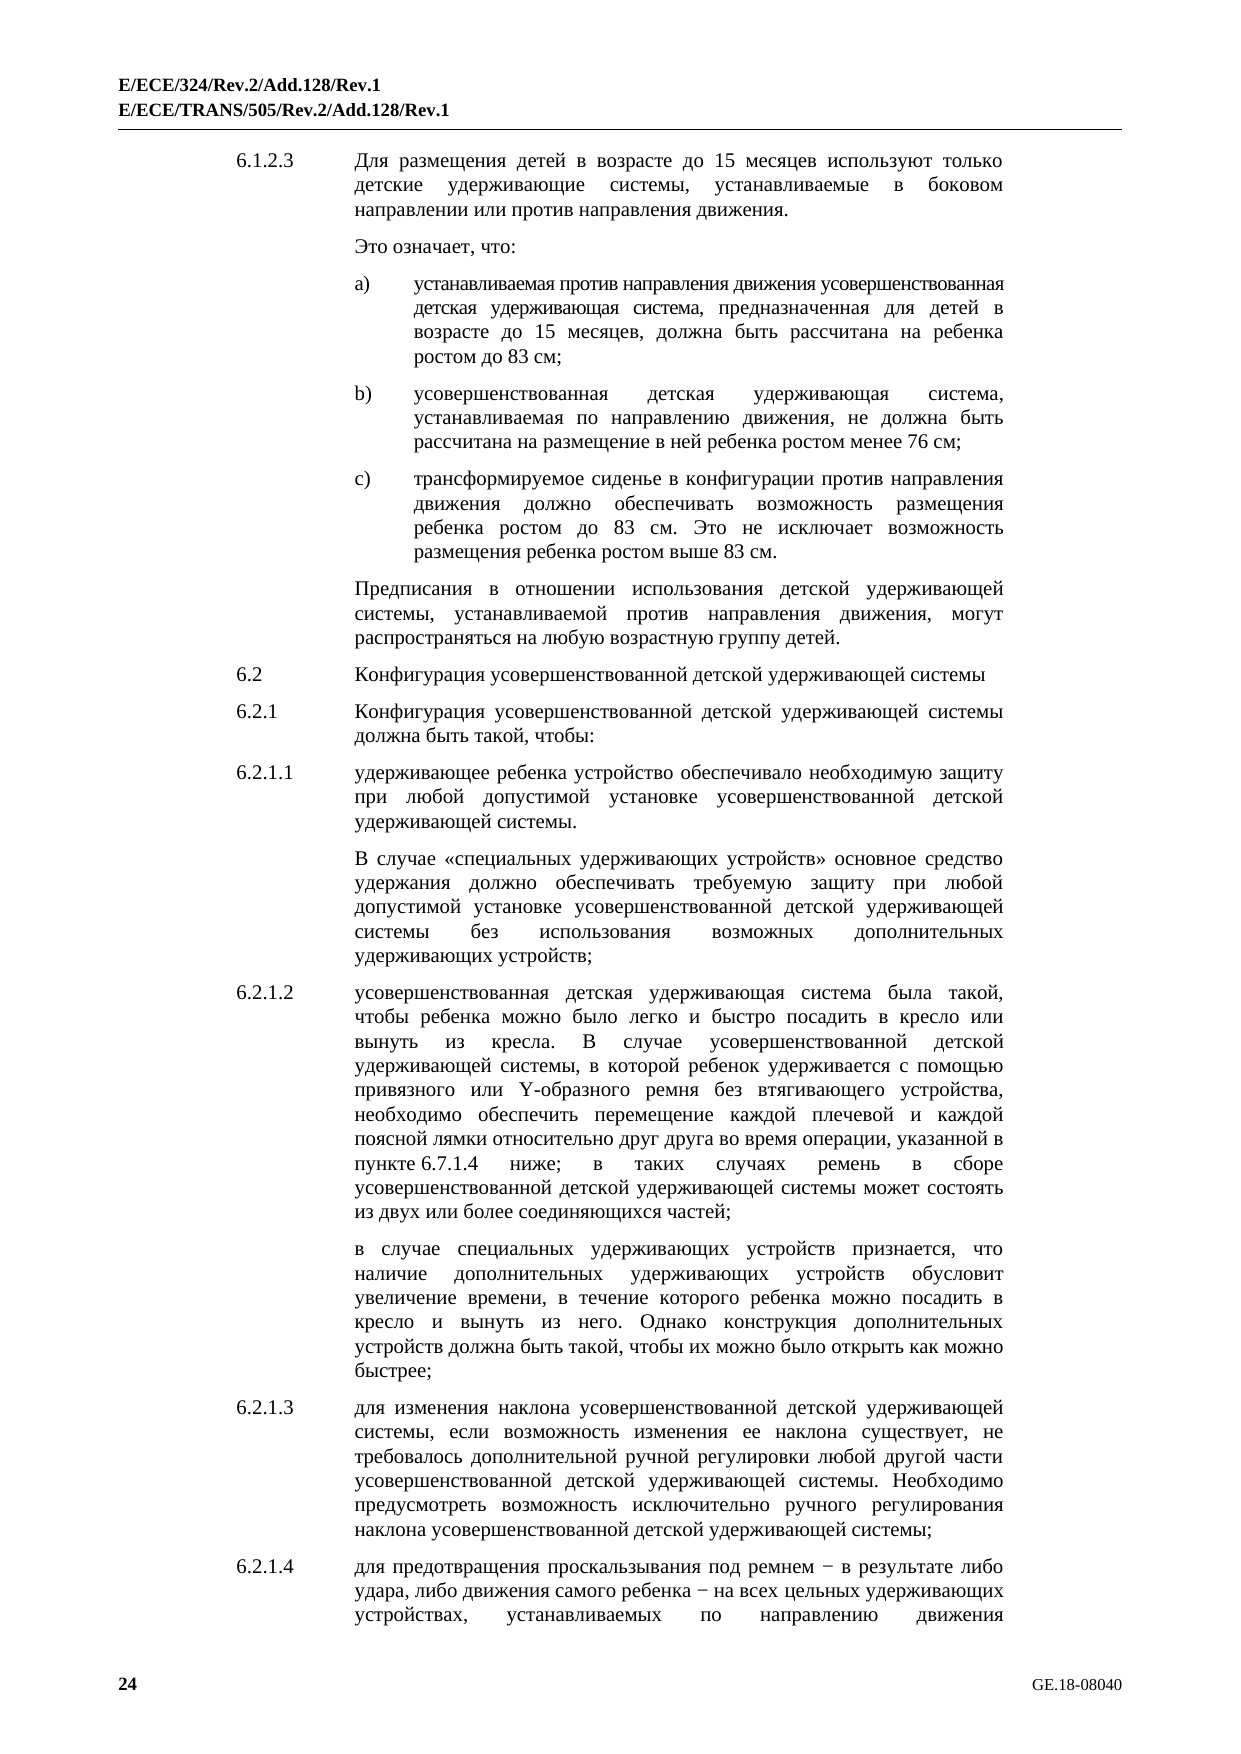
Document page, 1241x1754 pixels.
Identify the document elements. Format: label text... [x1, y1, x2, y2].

text в случае специальных удерживающих устройств признается, что наличие дополнительных удерживающих устройств обусловит увеличение времени, в течение которого ребенка можно посадить в кресло и вынуть из него. Однако конструкция дополнительных устройств должна быть такой, чтобы их можно было открыть как можно быстрее; [236, 1236, 1004, 1382]
text c) трансформируемое сиденье в конфигурации против направления движения должно обеспечивать возможность размещения ребенка ростом до 83 см. Это не исключает возможность размещения ребенка ростом выше 83 см. [236, 466, 1004, 563]
text Предписания в отношении использования детской удерживающей системы, устанавливаемой против направления движения, могут распространяться на любую возрастную группу детей. [236, 576, 1004, 649]
text 6.1.2.3 Для размещения детей в возрасте до 15 месяцев используют только детские удерживающие системы, устанавливаемые в боковом направлении или против направления движения. [236, 148, 1004, 221]
text Это означает, что: [236, 233, 1004, 258]
text 6.2.1.1 удерживающее ребенка устройство обеспечивало необходимую защиту при любой допустимой установке усовершенствованной детской удерживающей системы. [236, 759, 1004, 833]
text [236, 1553, 1004, 1626]
text В случае «специальных удерживающих устройств» основное средство удержания должно обеспечивать требуемую защиту при любой допустимой установке усовершенствованной детской удерживающей системы без использования возможных дополнительных удерживающих устройств; [236, 845, 1004, 967]
text 6.2.1.3 для изменения наклона усовершенствованной детской удерживающей системы, если возможность изменения ее наклона существует, не требовалось дополнительной ручной регулировки любой другой части усовершенствованной детской удерживающей системы. Необходимо предусмотреть возможность исключительно ручного регулирования наклона усовершенствованной детской удерживающей системы; [236, 1394, 1004, 1541]
text 6.2.1.2 усовершенствованная детская удерживающая система была такой, чтобы ребенка можно было легко и быстро посадить в кресло или вынуть из кресла. В случае усовершенствованной детской удерживающей системы, в которой ребенок удерживается с помощью привязного или Y-образного ремня без втягивающего устройства, необходимо обеспечить перемещение каждой плечевой и каждой поясной лямки относительно друг друга во время операции, указанной в пункте 6.7.1.4 ниже; в таких случаях ремень в сборе усовершенствованной детской удерживающей системы может состоять из двух или более соединяющихся частей; [236, 979, 1004, 1223]
text 6.2 Конфигурация усовершенствованной детской удерживающей системы [236, 661, 1004, 686]
text 6.2.1 Конфигурация усовершенствованной детской удерживающей системы должна быть такой, чтобы: [236, 698, 1004, 747]
text b) усовершенствованная детская удерживающая система, устанавливаемая по направлению движения, не должна быть рассчитана на размещение в ней ребенка ростом менее 76 см; [236, 380, 1004, 453]
text a) устанавливаемая против направления движения усовершенствованная детская удерживающая система, предназначенная для детей в возрасте до 15 месяцев, должна быть рассчитана на ребенка ростом до 83 см; [236, 270, 1004, 368]
